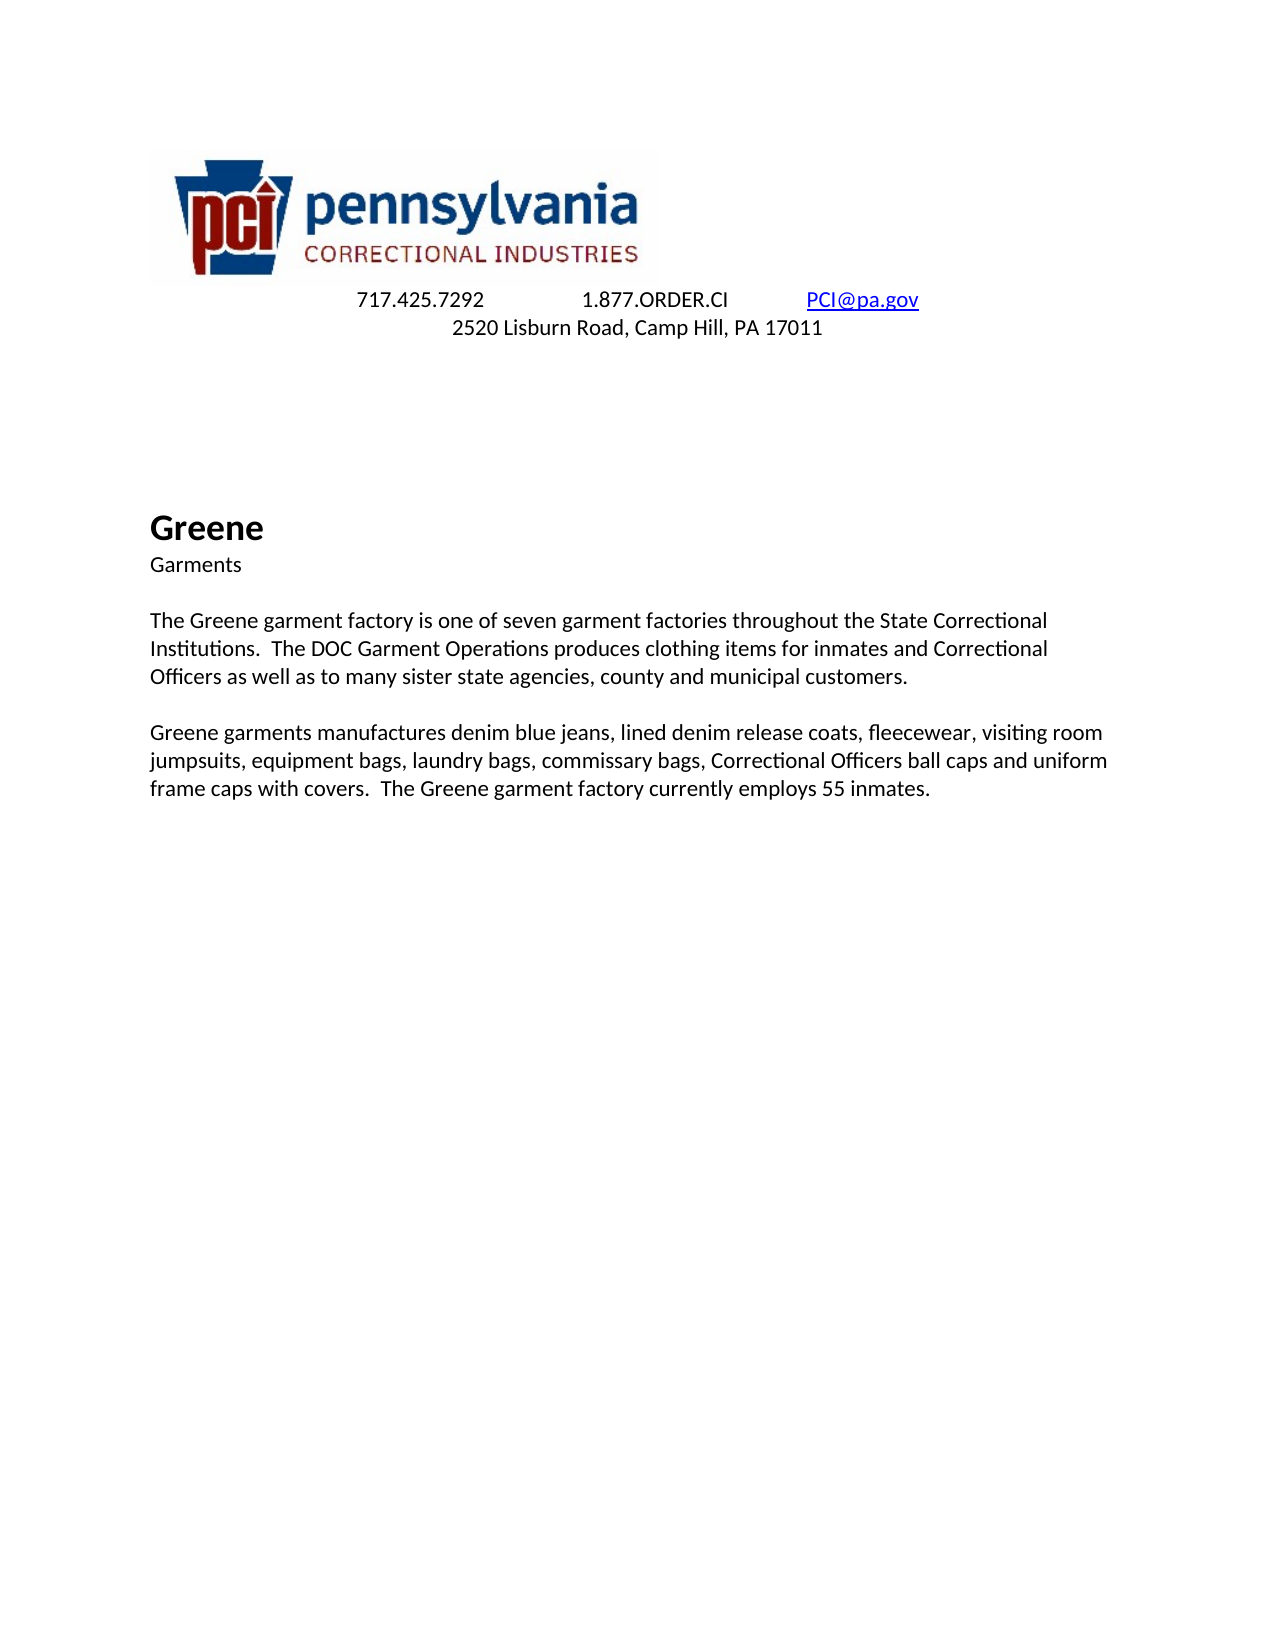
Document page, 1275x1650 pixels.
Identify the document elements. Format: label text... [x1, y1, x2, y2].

text Greene garments manufactures denim blue jeans, lined denim release coats, fleecewear, visiting room jumpsuits, equipment bags, laundry bags, commissary bags, Correctional Officers ball caps and uniform frame caps with covers. The Greene garment factory currently employs 55 inmates. [150, 718, 1125, 802]
text The Greene garment factory is one of seven garment factories throughout the State Correctional Institutions. The DOC Garment Operations produces clothing items for inmates and Correctional Officers as well as to many sister state agencies, county and municipal customers. [150, 606, 1125, 690]
text Greene [150, 504, 1125, 550]
text 2520 Lisburn Road, Camp Hill, PA 17011 [150, 313, 1125, 341]
text Garments [150, 550, 1125, 578]
picture [150, 150, 660, 286]
text 717.425.7292 1.877.ORDER.CI PCI@pa.gov [150, 285, 1125, 313]
